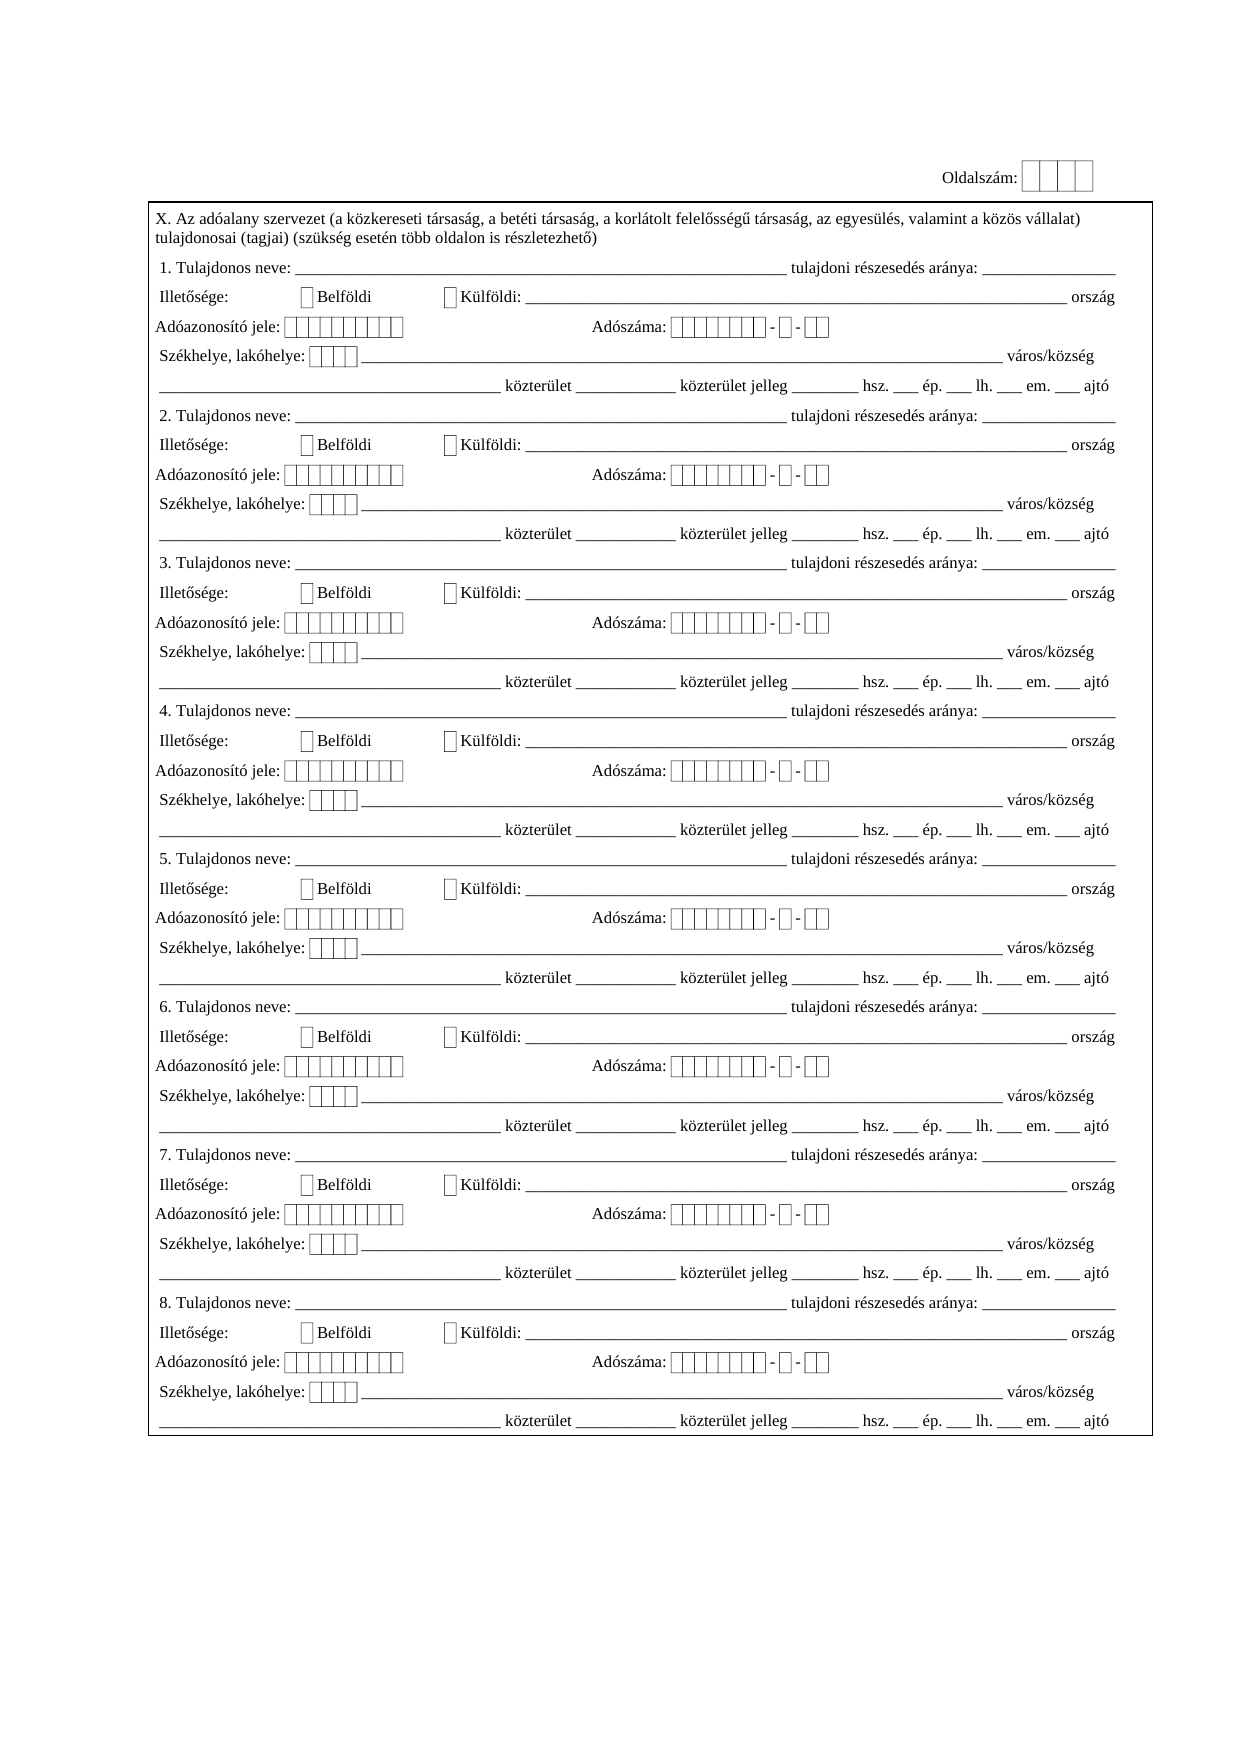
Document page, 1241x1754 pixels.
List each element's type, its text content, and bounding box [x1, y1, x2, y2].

text Oldalszám: ████ [148, 160, 1021, 189]
table_cell Illetősége: █ Belföldi █ Külföldi: _________________________________________________________________ ország [149, 281, 1152, 310]
table_cell Adóazonosító jele: ██████████ Adószáma: ████████ - █ - ██ [149, 310, 1152, 340]
table_cell Adóazonosító jele: ██████████ Adószáma: ████████ - █ - ██ [149, 458, 1152, 488]
table_cell Adóazonosító jele: ██████████ Adószáma: ████████ - █ - ██ [149, 1198, 1152, 1227]
table_cell Illetősége: █ Belföldi █ Külföldi: _________________________________________________________________ ország [149, 725, 1152, 754]
table_cell Székhelye, lakóhelye: ████ _____________________________________________________________________________ város/község [149, 488, 1152, 517]
table_cell _________________________________________ közterület ____________ közterület jelleg ________ hsz. ___ ép. ___ lh. ___ em. ___ ajtó [149, 1109, 1152, 1139]
table_cell 8. Tulajdonos neve: ___________________________________________________________ tulajdoni részesedés aránya: ________________ [149, 1287, 1152, 1316]
table_cell Székhelye, lakóhelye: ████ _____________________________________________________________________________ város/község [149, 784, 1152, 813]
table_cell _________________________________________ közterület ____________ közterület jelleg ________ hsz. ___ ép. ___ lh. ___ em. ___ ajtó [149, 665, 1152, 695]
table_cell Adóazonosító jele: ██████████ Adószáma: ████████ - █ - ██ [149, 1346, 1152, 1375]
table_cell 1. Tulajdonos neve: ___________________________________________________________ tulajdoni részesedés aránya: ________________ [149, 251, 1152, 281]
table_cell Adóazonosító jele: ██████████ Adószáma: ████████ - █ - ██ [149, 902, 1152, 932]
table_header X. Az adóalany szervezet (a közkereseti társaság, a betéti társaság, a korlátolt felelősségű társaság, az egyesülés, valamint a közös vállalat) tulajdonosai (tagjai) (szükség esetén több oldalon is részletezhető) [149, 203, 1152, 251]
table_cell Illetősége: █ Belföldi █ Külföldi: _________________________________________________________________ ország [149, 873, 1152, 902]
table_cell _________________________________________ közterület ____________ közterület jelleg ________ hsz. ___ ép. ___ lh. ___ em. ___ ajtó [149, 518, 1152, 547]
table_cell Illetősége: █ Belföldi █ Külföldi: _________________________________________________________________ ország [149, 1316, 1152, 1346]
table_cell _________________________________________ közterület ____________ közterület jelleg ________ hsz. ___ ép. ___ lh. ___ em. ___ ajtó [149, 370, 1152, 399]
table_cell Székhelye, lakóhelye: ████ _____________________________________________________________________________ város/község [149, 1080, 1152, 1109]
table_cell Illetősége: █ Belföldi █ Külföldi: _________________________________________________________________ ország [149, 1168, 1152, 1198]
table_cell 5. Tulajdonos neve: ___________________________________________________________ tulajdoni részesedés aránya: ________________ [149, 843, 1152, 872]
table_cell 7. Tulajdonos neve: ___________________________________________________________ tulajdoni részesedés aránya: ________________ [149, 1139, 1152, 1168]
table_cell _________________________________________ közterület ____________ közterület jelleg ________ hsz. ___ ép. ___ lh. ___ em. ___ ajtó [149, 1257, 1152, 1287]
table_cell Illetősége: █ Belföldi █ Külföldi: _________________________________________________________________ ország [149, 577, 1152, 606]
table_cell Adóazonosító jele: ██████████ Adószáma: ████████ - █ - ██ [149, 606, 1152, 636]
table_cell Illetősége: █ Belföldi █ Külföldi: _________________________________________________________________ ország [149, 1020, 1152, 1050]
table_cell Székhelye, lakóhelye: ████ _____________________________________________________________________________ város/község [149, 932, 1152, 961]
table_cell Adóazonosító jele: ██████████ Adószáma: ████████ - █ - ██ [149, 1050, 1152, 1079]
table_cell 6. Tulajdonos neve: ___________________________________________________________ tulajdoni részesedés aránya: ________________ [149, 991, 1152, 1020]
table_cell 2. Tulajdonos neve: ___________________________________________________________ tulajdoni részesedés aránya: ________________ [149, 399, 1152, 429]
table_cell _________________________________________ közterület ____________ közterület jelleg ________ hsz. ___ ép. ___ lh. ___ em. ___ ajtó [149, 813, 1152, 843]
table_cell Székhelye, lakóhelye: ████ _____________________________________________________________________________ város/község [149, 636, 1152, 665]
table_cell Székhelye, lakóhelye: ████ _____________________________________________________________________________ város/község [149, 1228, 1152, 1257]
table_cell 4. Tulajdonos neve: ___________________________________________________________ tulajdoni részesedés aránya: ________________ [149, 695, 1152, 724]
table_cell Illetősége: █ Belföldi █ Külföldi: _________________________________________________________________ ország [149, 429, 1152, 458]
table_cell Székhelye, lakóhelye: ████ _____________________________________________________________________________ város/község [149, 340, 1152, 369]
table_cell 3. Tulajdonos neve: ___________________________________________________________ tulajdoni részesedés aránya: ________________ [149, 547, 1152, 577]
table_cell _________________________________________ közterület ____________ közterület jelleg ________ hsz. ___ ép. ___ lh. ___ em. ___ ajtó [149, 961, 1152, 991]
table_cell Adóazonosító jele: ██████████ Adószáma: ████████ - █ - ██ [149, 754, 1152, 784]
table_cell Székhelye, lakóhelye: ████ _____________________________________________________________________________ város/község [149, 1375, 1152, 1405]
table_cell _________________________________________ közterület ____________ közterület jelleg ________ hsz. ___ ép. ___ lh. ___ em. ___ ajtó [149, 1405, 1152, 1434]
